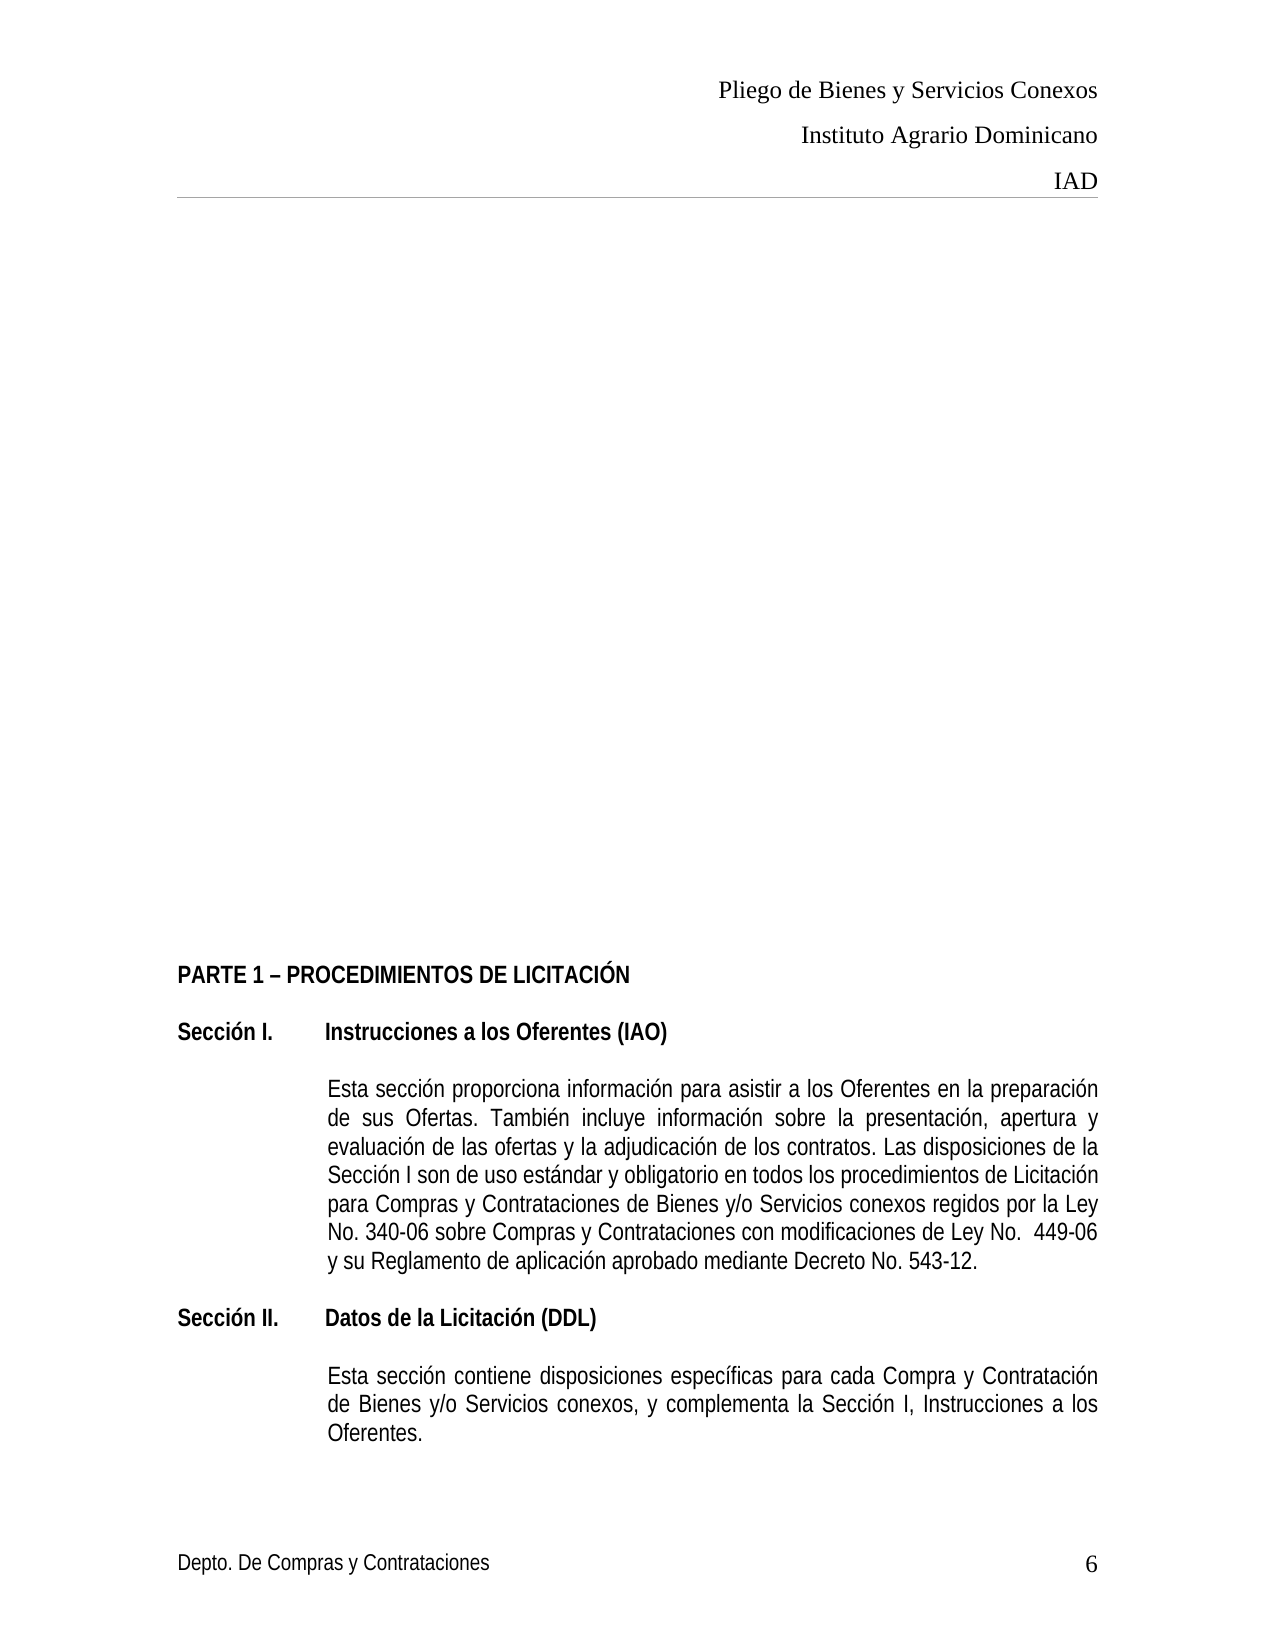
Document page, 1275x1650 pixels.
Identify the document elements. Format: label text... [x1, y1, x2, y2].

text Sección II. Datos de la Licitación (DDL) [177, 1303, 1098, 1332]
text Esta sección contiene disposiciones específicas para cada Compra y Contratación de Bienes y/o Servicios conexos, y complementa la Sección I, Instrucciones a los Oferentes. [327, 1361, 1100, 1447]
text PARTE 1 – PROCEDIMIENTOS DE LICITACIÓN [177, 959, 1098, 988]
text Sección I. Instrucciones a los Oferentes (IAO) [177, 1017, 1098, 1046]
text Esta sección proporciona información para asistir a los Oferentes en la preparación de sus Ofertas. También incluye información sobre la presentación, apertura y evaluación de las ofertas y la adjudicación de los contratos. Las disposiciones de la Sección I son de uso estándar y obligatorio en todos los procedimientos de Licitación para Compras y Contrataciones de Bienes y/o Servicios conexos regidos por la Ley No. 340-06 sobre Compras y Contrataciones con modificaciones de Ley No. 449-06 y su Reglamento de aplicación aprobado mediante Decreto No. 543-12. [177, 1074, 1100, 1275]
